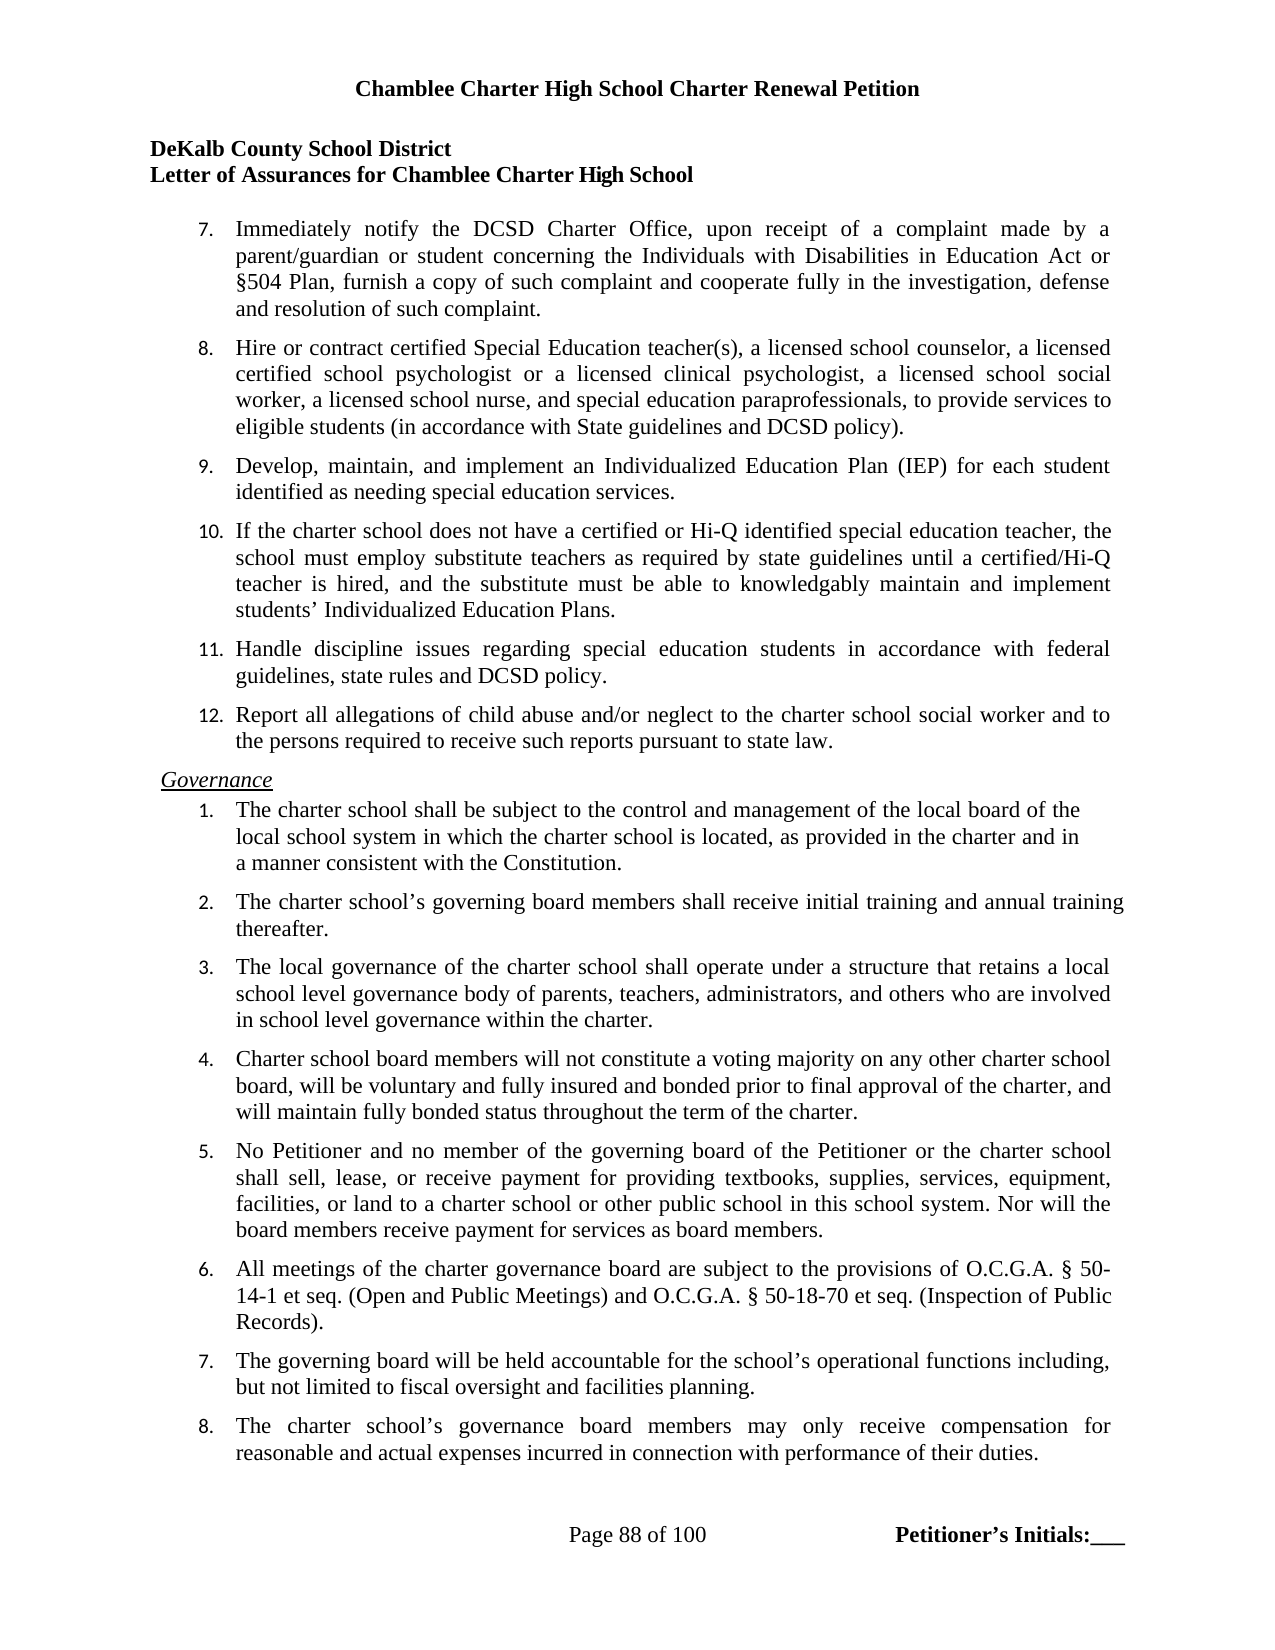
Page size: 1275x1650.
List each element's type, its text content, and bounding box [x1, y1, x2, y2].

list The charter school shall be subject to the control and management of the local board of the local school system in which the charter school is located, as provided in the charter and in a manner consistent with the Constitution. [198, 796, 1081, 876]
list Hire or contract certified Special Education teacher(s), a licensed school counselor, a licensed certified school psychologist or a licensed clinical psychologist, a licensed school social worker, a licensed school nurse, and special education paraprofessionals, to provide services to eligible students (in accordance with State guidelines and DCSD policy). [198, 333, 1113, 439]
list All meetings of the charter governance board are subject to the provisions of O.C.G.A. § 50-14-1 et seq. (Open and Public Meetings) and O.C.G.A. § 50-18-70 et seq. (Inspection of Public Records). [198, 1255, 1113, 1334]
list Develop, maintain, and implement an Individualized Education Plan (IEP) for each student identified as needing special education services. [198, 452, 1112, 504]
list Handle discipline issues regarding special education students in accordance with federal guidelines, state rules and DCSD policy. [198, 635, 1112, 688]
list The charter school’s governing board members shall receive initial training and annual training thereafter. [198, 888, 1125, 941]
list Report all allegations of child abuse and/or neglect to the charter school social worker and to the persons required to receive such reports pursuant to state law. [198, 701, 1112, 753]
list The charter school’s governance board members may only receive compensation for reasonable and actual expenses incurred in connection with performance of their duties. [198, 1412, 1112, 1465]
list Charter school board members will not constitute a voting majority on any other charter school board, will be voluntary and fully insured and bonded prior to final approval of the charter, and will maintain fully bonded status throughout the term of the charter. [198, 1045, 1112, 1124]
list If the charter school does not have a certified or Hi-Q identified special education teacher, the school must employ substitute teachers as required by state guidelines until a certified/Hi-Q teacher is hired, and the substitute must be able to knowledgably maintain and implement students’ Individualized Education Plans. [198, 517, 1113, 623]
list The governing board will be held accountable for the school’s operational functions including, but not limited to fiscal oversight and facilities planning. [198, 1347, 1112, 1400]
list Immediately notify the DCSD Charter Office, upon receipt of a complaint made by a parent/guardian or student concerning the Individuals with Disabilities in Education Act or §504 Plan, furnish a copy of such complaint and cooperate fully in the investigation, defense and resolution of such complaint. [198, 215, 1112, 321]
list The local governance of the charter school shall operate under a structure that retains a local school level governance body of parents, teachers, administrators, and others who are involved in school level governance within the charter. [198, 953, 1112, 1033]
subtitle Governance [160, 766, 1125, 792]
list No Petitioner and no member of the governing board of the Petitioner or the charter school shall sell, lease, or receive payment for providing textbooks, supplies, services, equipment, facilities, or land to a charter school or other public school in this school system. Nor will the board members receive payment for services as board members. [198, 1137, 1113, 1243]
